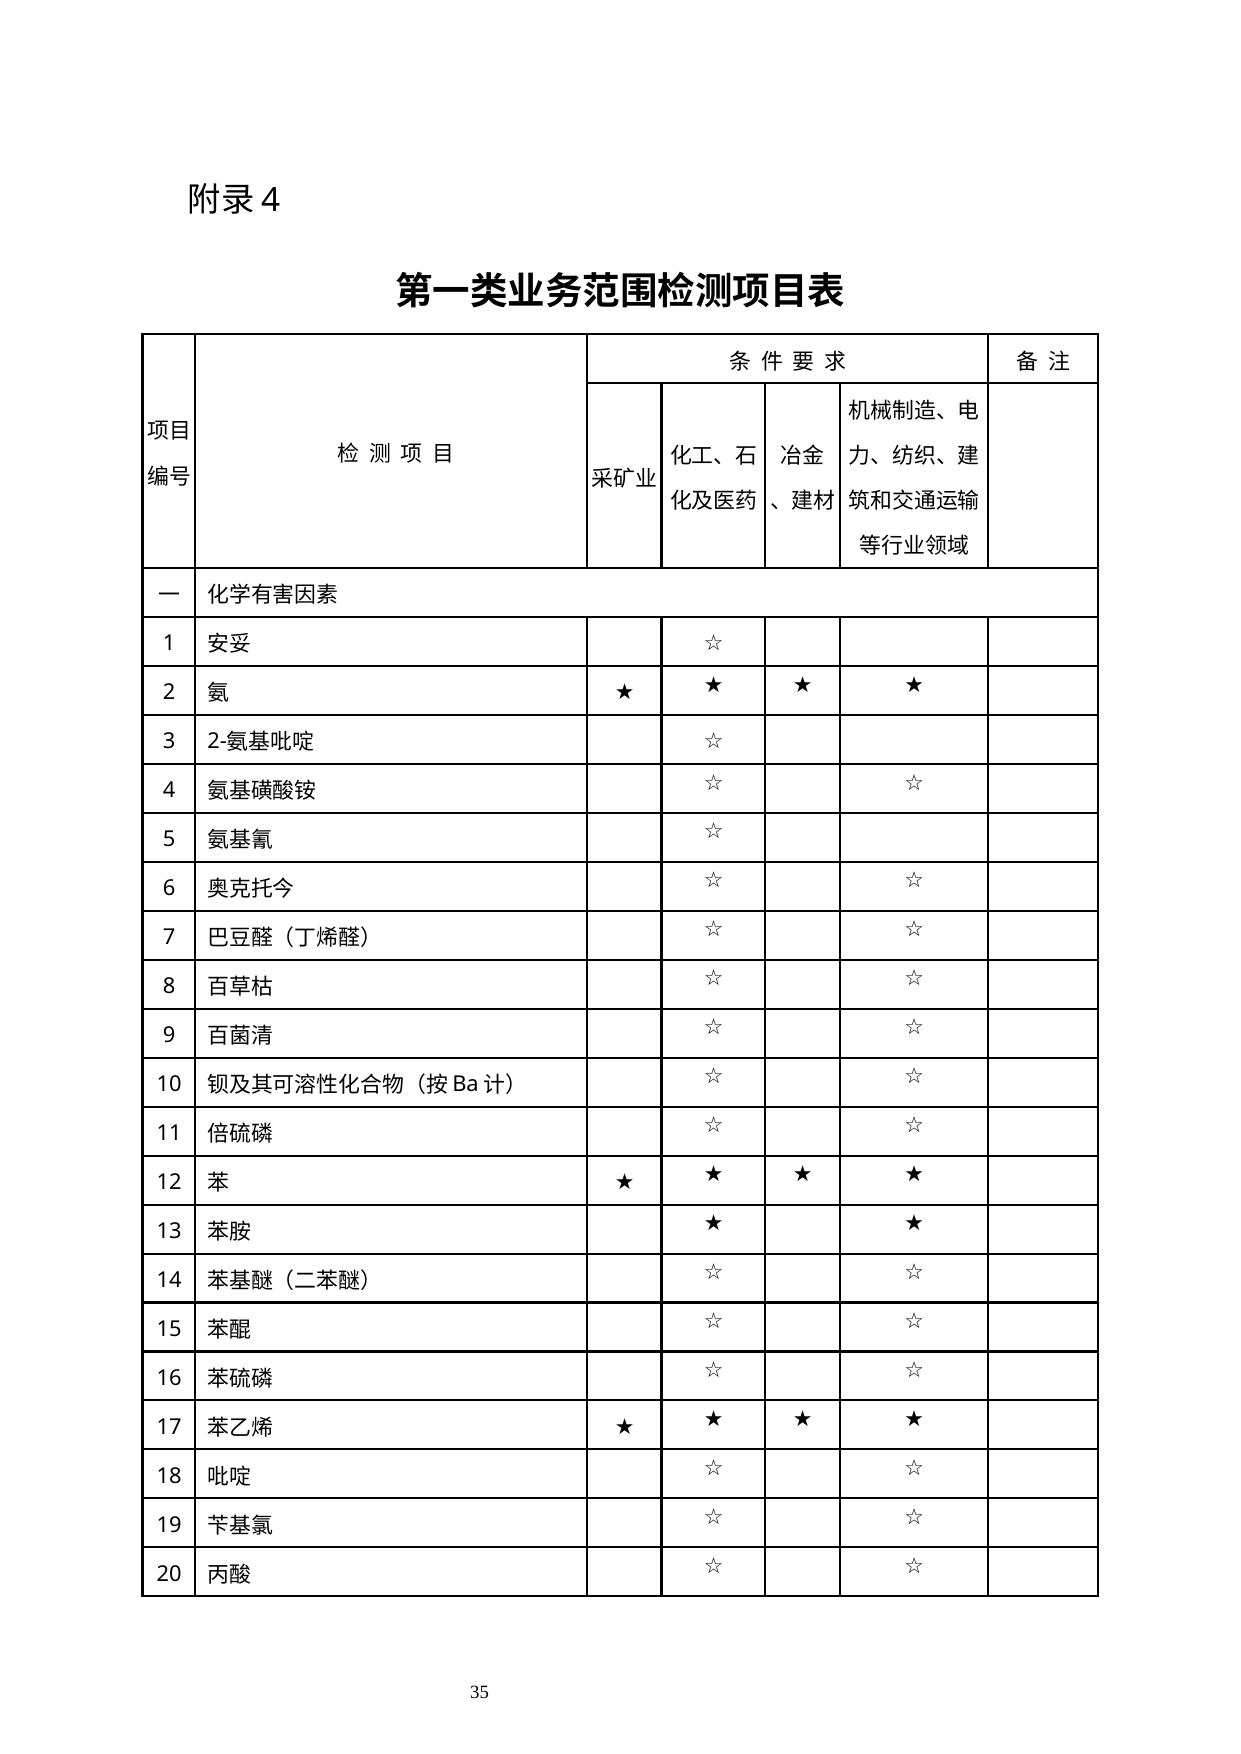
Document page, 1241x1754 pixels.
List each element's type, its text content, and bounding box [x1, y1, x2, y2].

table_cell ☆ [841, 1255, 987, 1301]
table_cell 苯基醚（二苯醚） [196, 1255, 586, 1301]
table_cell ★ [588, 667, 660, 714]
table_cell [989, 667, 1097, 714]
table_cell 钡及其可溶性化合物（按Ba计） [196, 1059, 586, 1106]
table_cell ☆ [663, 1010, 764, 1057]
table_header 备 注 [989, 335, 1097, 382]
table_cell 奥克托今 [196, 863, 586, 910]
table_cell [989, 1401, 1097, 1448]
table_cell ☆ [841, 1059, 987, 1106]
table_cell [766, 1010, 839, 1057]
table_cell [588, 863, 660, 910]
table_cell [989, 1010, 1097, 1057]
table_cell [989, 1108, 1097, 1154]
table_cell ★ [663, 667, 764, 714]
table_cell [766, 863, 839, 910]
table_cell 17 [144, 1401, 194, 1448]
table_cell 3 [144, 716, 194, 763]
table_cell [989, 1157, 1097, 1203]
table_cell ☆ [841, 1548, 987, 1595]
table_cell ☆ [663, 1255, 764, 1301]
table_cell [588, 912, 660, 959]
table_cell ☆ [663, 618, 764, 665]
table_cell [841, 716, 987, 763]
table_cell 氨基磺酸铵 [196, 765, 586, 812]
table_cell 苯硫磷 [196, 1353, 586, 1399]
table_cell 百菌清 [196, 1010, 586, 1057]
table_cell ★ [841, 667, 987, 714]
table_cell ☆ [663, 1108, 764, 1154]
table_cell 8 [144, 961, 194, 1008]
table_cell [989, 1059, 1097, 1106]
text 第一类业务范围检测项目表 [187, 243, 1053, 333]
table_cell ★ [766, 1157, 839, 1203]
table_cell 5 [144, 814, 194, 861]
table_cell ☆ [663, 765, 764, 812]
table_cell ★ [841, 1206, 987, 1252]
table_cell ☆ [663, 1548, 764, 1595]
table_cell [588, 1059, 660, 1106]
table_cell [588, 1304, 660, 1350]
table_cell ☆ [841, 1304, 987, 1350]
table_cell 16 [144, 1353, 194, 1399]
table_cell ★ [841, 1401, 987, 1448]
table_cell [766, 1450, 839, 1497]
table_cell ☆ [663, 1499, 764, 1546]
table_cell 苯醌 [196, 1304, 586, 1350]
table_cell [766, 1059, 839, 1106]
table_cell [588, 1353, 660, 1399]
table_cell 9 [144, 1010, 194, 1057]
table_cell [989, 1499, 1097, 1546]
table_cell [841, 618, 987, 665]
table_cell ★ [588, 1157, 660, 1203]
table_cell ★ [766, 667, 839, 714]
table_cell [766, 961, 839, 1008]
table_header 检 测 项 目 [196, 335, 586, 567]
table_cell [766, 716, 839, 763]
table_cell 7 [144, 912, 194, 959]
table_cell 苄基氯 [196, 1499, 586, 1546]
table_cell [588, 1255, 660, 1301]
table_cell ★ [588, 1401, 660, 1448]
table_cell [989, 384, 1097, 567]
table_cell ☆ [841, 863, 987, 910]
table_cell ☆ [841, 912, 987, 959]
table_cell [989, 863, 1097, 910]
table_cell 采矿业 [588, 384, 660, 567]
table_cell 13 [144, 1206, 194, 1252]
table_cell ☆ [841, 1108, 987, 1154]
table_cell [989, 618, 1097, 665]
table_cell ★ [841, 1157, 987, 1203]
table_cell 2-氨基吡啶 [196, 716, 586, 763]
table_cell ★ [663, 1401, 764, 1448]
table_cell 苯 [196, 1157, 586, 1203]
table_cell [588, 716, 660, 763]
table_cell [989, 814, 1097, 861]
table_cell [766, 765, 839, 812]
table_cell 安妥 [196, 618, 586, 665]
table_cell [766, 814, 839, 861]
table_header 项目 编号 [144, 335, 194, 567]
table_cell [766, 1548, 839, 1595]
table_cell 苯乙烯 [196, 1401, 586, 1448]
table_cell 一 [144, 569, 194, 616]
table_cell 12 [144, 1157, 194, 1203]
table_cell ☆ [841, 1353, 987, 1399]
table_cell ☆ [663, 912, 764, 959]
table_cell [989, 1255, 1097, 1301]
table_cell 化学有害因素 [196, 569, 1097, 616]
table_cell ☆ [663, 716, 764, 763]
table_cell [588, 1548, 660, 1595]
table_cell 冶金 、建材 [766, 384, 839, 567]
table_cell ★ [766, 1401, 839, 1448]
table_cell 2 [144, 667, 194, 714]
table_cell [588, 618, 660, 665]
table_cell [588, 1206, 660, 1252]
table_cell ★ [663, 1206, 764, 1252]
table_cell 苯胺 [196, 1206, 586, 1252]
table_cell [766, 1108, 839, 1154]
table_cell [766, 1255, 839, 1301]
table_cell ☆ [663, 814, 764, 861]
table_cell [766, 1206, 839, 1252]
table_cell 11 [144, 1108, 194, 1154]
table_cell [588, 1499, 660, 1546]
table_cell ☆ [663, 1059, 764, 1106]
table_header 条 件 要 求 [588, 335, 987, 382]
table_cell [989, 1353, 1097, 1399]
table_cell 化工、石化及医药 [663, 384, 764, 567]
table_cell ☆ [841, 961, 987, 1008]
table_cell 1 [144, 618, 194, 665]
table_cell [989, 716, 1097, 763]
table_cell 倍硫磷 [196, 1108, 586, 1154]
text 附录4 [187, 152, 1053, 243]
table_cell 19 [144, 1499, 194, 1546]
table_cell ☆ [663, 1353, 764, 1399]
table_cell 吡啶 [196, 1450, 586, 1497]
table_cell [989, 961, 1097, 1008]
table_cell 14 [144, 1255, 194, 1301]
table_cell [766, 618, 839, 665]
table_cell [588, 765, 660, 812]
table_cell 20 [144, 1548, 194, 1595]
table_cell 巴豆醛（丁烯醛） [196, 912, 586, 959]
table_cell 氨 [196, 667, 586, 714]
table_cell ☆ [841, 1450, 987, 1497]
table_cell [989, 1450, 1097, 1497]
table_cell ☆ [663, 1450, 764, 1497]
table_cell [989, 765, 1097, 812]
table_cell ☆ [663, 863, 764, 910]
table_cell ☆ [663, 961, 764, 1008]
table_cell [766, 1304, 839, 1350]
table_cell [841, 814, 987, 861]
table_cell ★ [663, 1157, 764, 1203]
table_cell [588, 1108, 660, 1154]
table_cell [588, 1450, 660, 1497]
table_cell 15 [144, 1304, 194, 1350]
table_cell 氨基氰 [196, 814, 586, 861]
table_cell ☆ [663, 1304, 764, 1350]
table_cell [989, 1304, 1097, 1350]
table_cell [989, 912, 1097, 959]
table_cell [989, 1206, 1097, 1252]
table_cell [766, 1353, 839, 1399]
table_cell ☆ [841, 1499, 987, 1546]
table_cell [588, 961, 660, 1008]
table_cell 4 [144, 765, 194, 812]
table_cell 丙酸 [196, 1548, 586, 1595]
table_cell 10 [144, 1059, 194, 1106]
table_cell [989, 1548, 1097, 1595]
table_cell [588, 814, 660, 861]
table_cell 机械制造、电力、纺织、建筑和交通运输等行业领域 [841, 384, 987, 567]
table_cell 6 [144, 863, 194, 910]
table_cell 18 [144, 1450, 194, 1497]
table_cell [588, 1010, 660, 1057]
table_cell ☆ [841, 1010, 987, 1057]
table_cell 百草枯 [196, 961, 586, 1008]
table_cell ☆ [841, 765, 987, 812]
table_cell [766, 912, 839, 959]
table_cell [766, 1499, 839, 1546]
